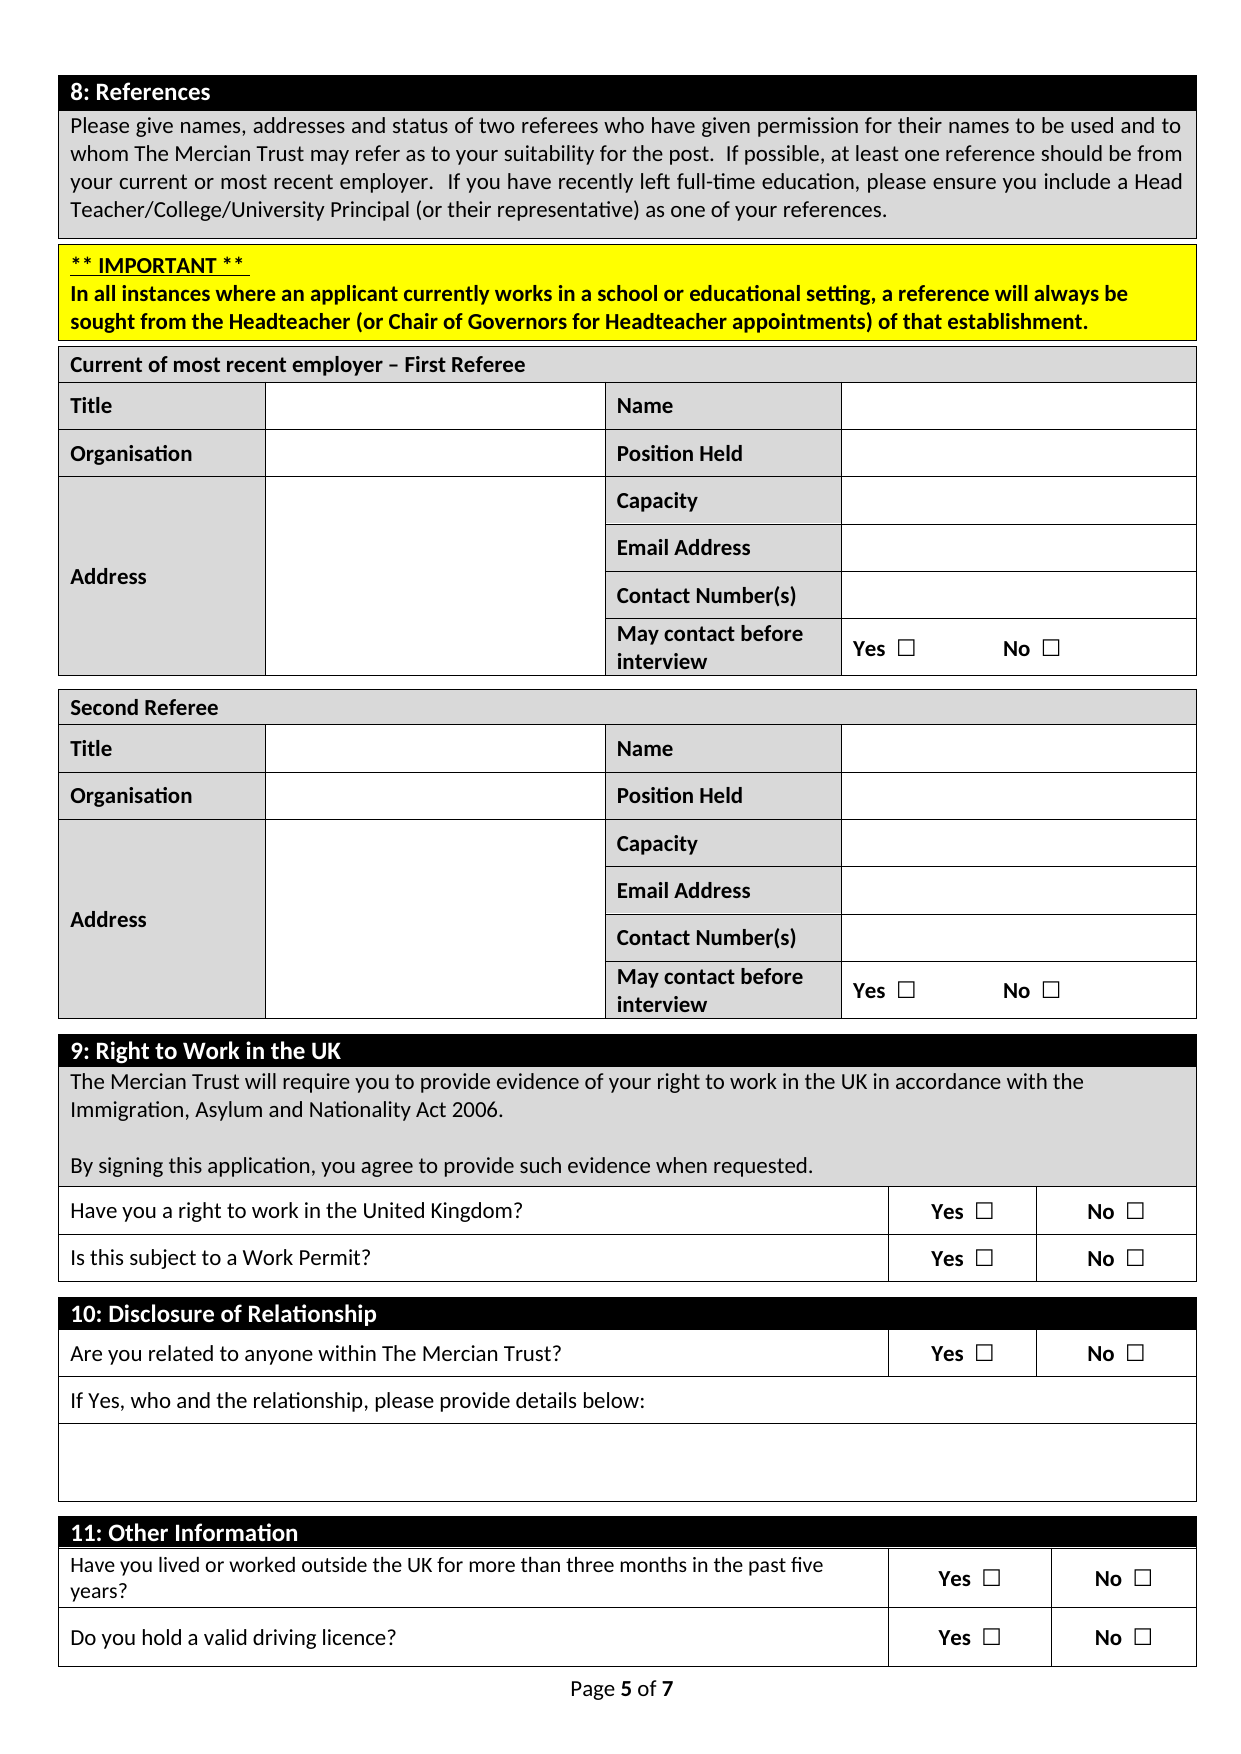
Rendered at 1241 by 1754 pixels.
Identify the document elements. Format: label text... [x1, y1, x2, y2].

table_cell Have you lived or worked outside the UK for more than three months in the past five years? [59, 1549, 888, 1607]
table_cell No [1037, 1235, 1196, 1281]
table_cell [59, 1424, 1196, 1501]
table_cell Contact Number(s) [606, 915, 841, 961]
table_cell Name [606, 383, 841, 429]
table_cell [842, 725, 1196, 772]
table_cell Organisation [59, 430, 265, 476]
table_cell [842, 867, 1196, 913]
table_cell Position Held [606, 773, 841, 819]
table_cell Have you a right to work in the United Kingdom? [59, 1187, 888, 1233]
table_cell Title [59, 383, 265, 429]
table_cell Email Address [606, 867, 841, 913]
table_cell Is this subject to a Work Permit? [59, 1235, 888, 1281]
table_cell [842, 430, 1196, 476]
table_cell Capacity [606, 477, 841, 523]
table_cell Contact Number(s) [606, 572, 841, 618]
table_cell [266, 383, 605, 429]
table_cell May contact before interview [606, 619, 841, 675]
table_cell The Mercian Trust will require you to provide evidence of your right to work in the UK in accordance with the Immigration, Asylum and Nationality Act 2006. By signing this application, you agree to provide such evidence when requested. [59, 1067, 1196, 1186]
table_cell [842, 820, 1196, 866]
table_header 10: Disclosure of Relationship [59, 1298, 1196, 1329]
table_cell No [1052, 1549, 1196, 1607]
table_cell [842, 572, 1196, 618]
table_header 8: References [59, 76, 1196, 110]
table_cell [266, 820, 605, 1018]
table_header Current of most recent employer – First Referee [59, 347, 1196, 382]
table_cell [266, 773, 605, 819]
table_cell Yes [889, 1549, 1051, 1607]
table_cell No [1052, 1608, 1196, 1666]
table_header 11: Other Information [59, 1517, 1196, 1547]
table_cell May contact before interview [606, 962, 841, 1018]
table_cell Capacity [606, 820, 841, 866]
table_cell Yes [889, 1187, 1036, 1233]
table_cell Yes [889, 1235, 1036, 1281]
table_header 9: Right to Work in the UK [59, 1035, 1196, 1066]
table_cell No [1037, 1187, 1196, 1233]
table_cell [266, 430, 605, 476]
table_cell [842, 773, 1196, 819]
table_cell [266, 477, 605, 675]
table_cell Do you hold a valid driving licence? [59, 1608, 888, 1666]
table_header Second Referee [59, 690, 1196, 724]
table_cell Title [59, 725, 265, 772]
table_cell Address [59, 477, 265, 675]
table_cell [842, 383, 1196, 429]
table_cell [842, 915, 1196, 961]
table_cell If Yes, who and the relationship, please provide details below: [59, 1377, 1196, 1423]
table_cell Yes No [842, 962, 1196, 1018]
table_cell Name [606, 725, 841, 772]
table_cell Yes No [842, 619, 1196, 675]
table_cell Address [59, 820, 265, 1018]
table_cell Please give names, addresses and status of two referees who have given permission for their names to be used and to whom The Mercian Trust may refer as to your suitability for the post. If possible, at least one reference should be from your current or most recent employer. If you have recently left full-time education, please ensure you include a Head Teacher/College/University Principal (or their representative) as one of your references. [59, 111, 1196, 238]
table_cell [266, 725, 605, 772]
table_cell [842, 477, 1196, 523]
table_cell [842, 525, 1196, 571]
table_cell Organisation [59, 773, 265, 819]
table_cell Yes [889, 1608, 1051, 1666]
table_cell Position Held [606, 430, 841, 476]
table_cell Yes [889, 1330, 1036, 1376]
table_cell No [1037, 1330, 1196, 1376]
table_header ** IMPORTANT ** In all instances where an applicant currently works in a school or educational setting, a reference will always be sought from the Headteacher (or Chair of Governors for Headteacher appointments) of that establishment. [59, 245, 1196, 340]
table_cell Are you related to anyone within The Mercian Trust? [59, 1330, 888, 1376]
table_cell Email Address [606, 525, 841, 571]
